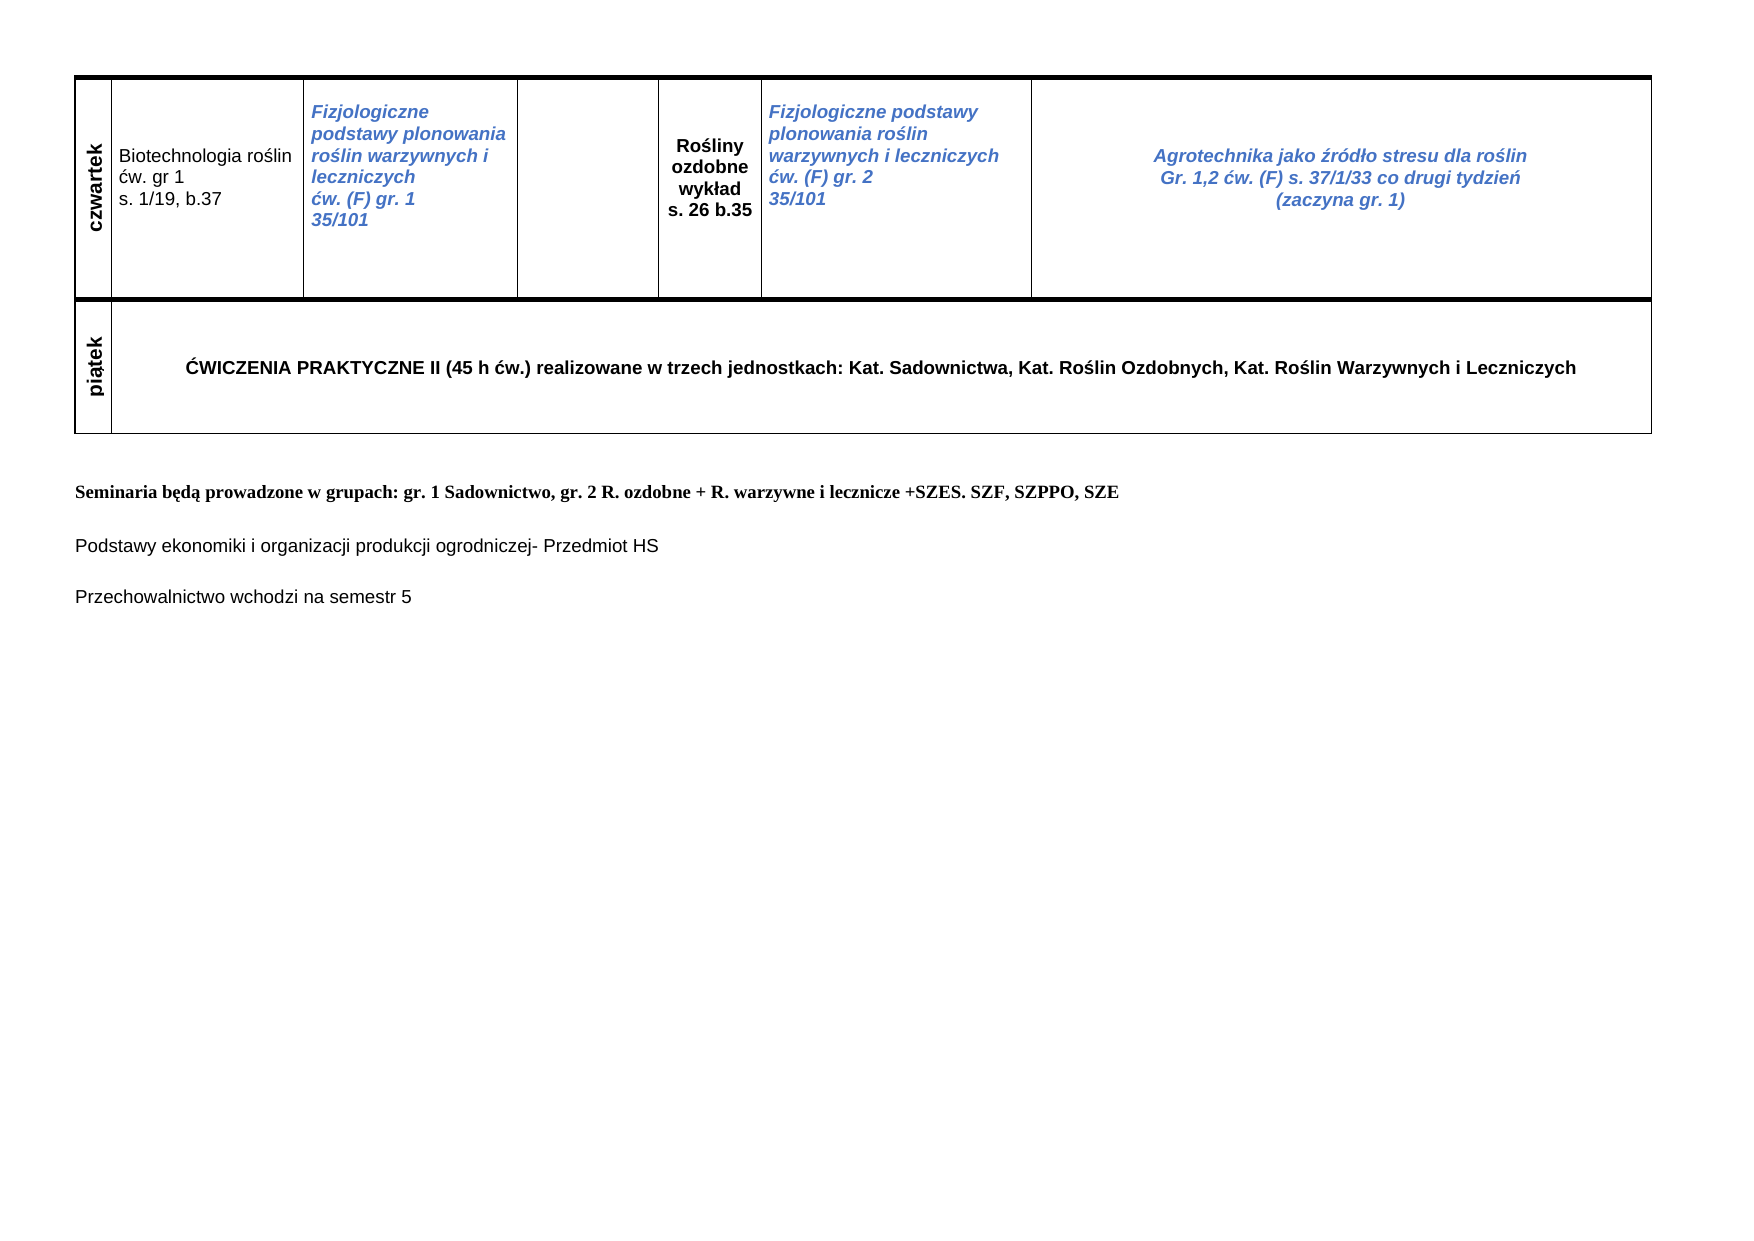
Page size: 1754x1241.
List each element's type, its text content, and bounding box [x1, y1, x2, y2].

table_cell Biotechnologia roślin ćw. gr 1 s. 1/19, b.37 [112, 80, 303, 297]
table_cell [518, 80, 658, 297]
table_cell Rośliny ozdobne wykład s. 26 b.35 [659, 80, 761, 297]
table_cell Fizjologiczne podstawy plonowania roślin warzywnych i leczniczych ćw. (F) gr. 2 35/101 [762, 80, 1031, 297]
text Podstawy ekonomiki i organizacji produkcji ogrodniczej- Przedmiot HS [75, 535, 1679, 557]
text Seminaria będą prowadzone w grupach: gr. 1 Sadownictwo, gr. 2 R. ozdobne + R. warzywne i lecznicze +SZES. SZF, SZPPO, SZE [75, 481, 1679, 503]
table_cell Fizjologiczne podstawy plonowania roślin warzywnych i leczniczych ćw. (F) gr. 1 35/101 [304, 80, 517, 297]
table_cell piątek [76, 302, 111, 433]
table_cell czwartek [76, 80, 111, 297]
text Przechowalnictwo wchodzi na semestr 5 [75, 586, 1679, 608]
table_cell Agrotechnika jako źródło stresu dla roślin Gr. 1,2 ćw. (F) s. 37/1/33 co drugi tydzień (zaczyna gr. 1) [1032, 80, 1651, 297]
table_cell ĆWICZENIA PRAKTYCZNE II (45 h ćw.) realizowane w trzech jednostkach: Kat. Sadownictwa, Kat. Roślin Ozdobnych, Kat. Roślin Warzywnych i Leczniczych [112, 302, 1651, 433]
